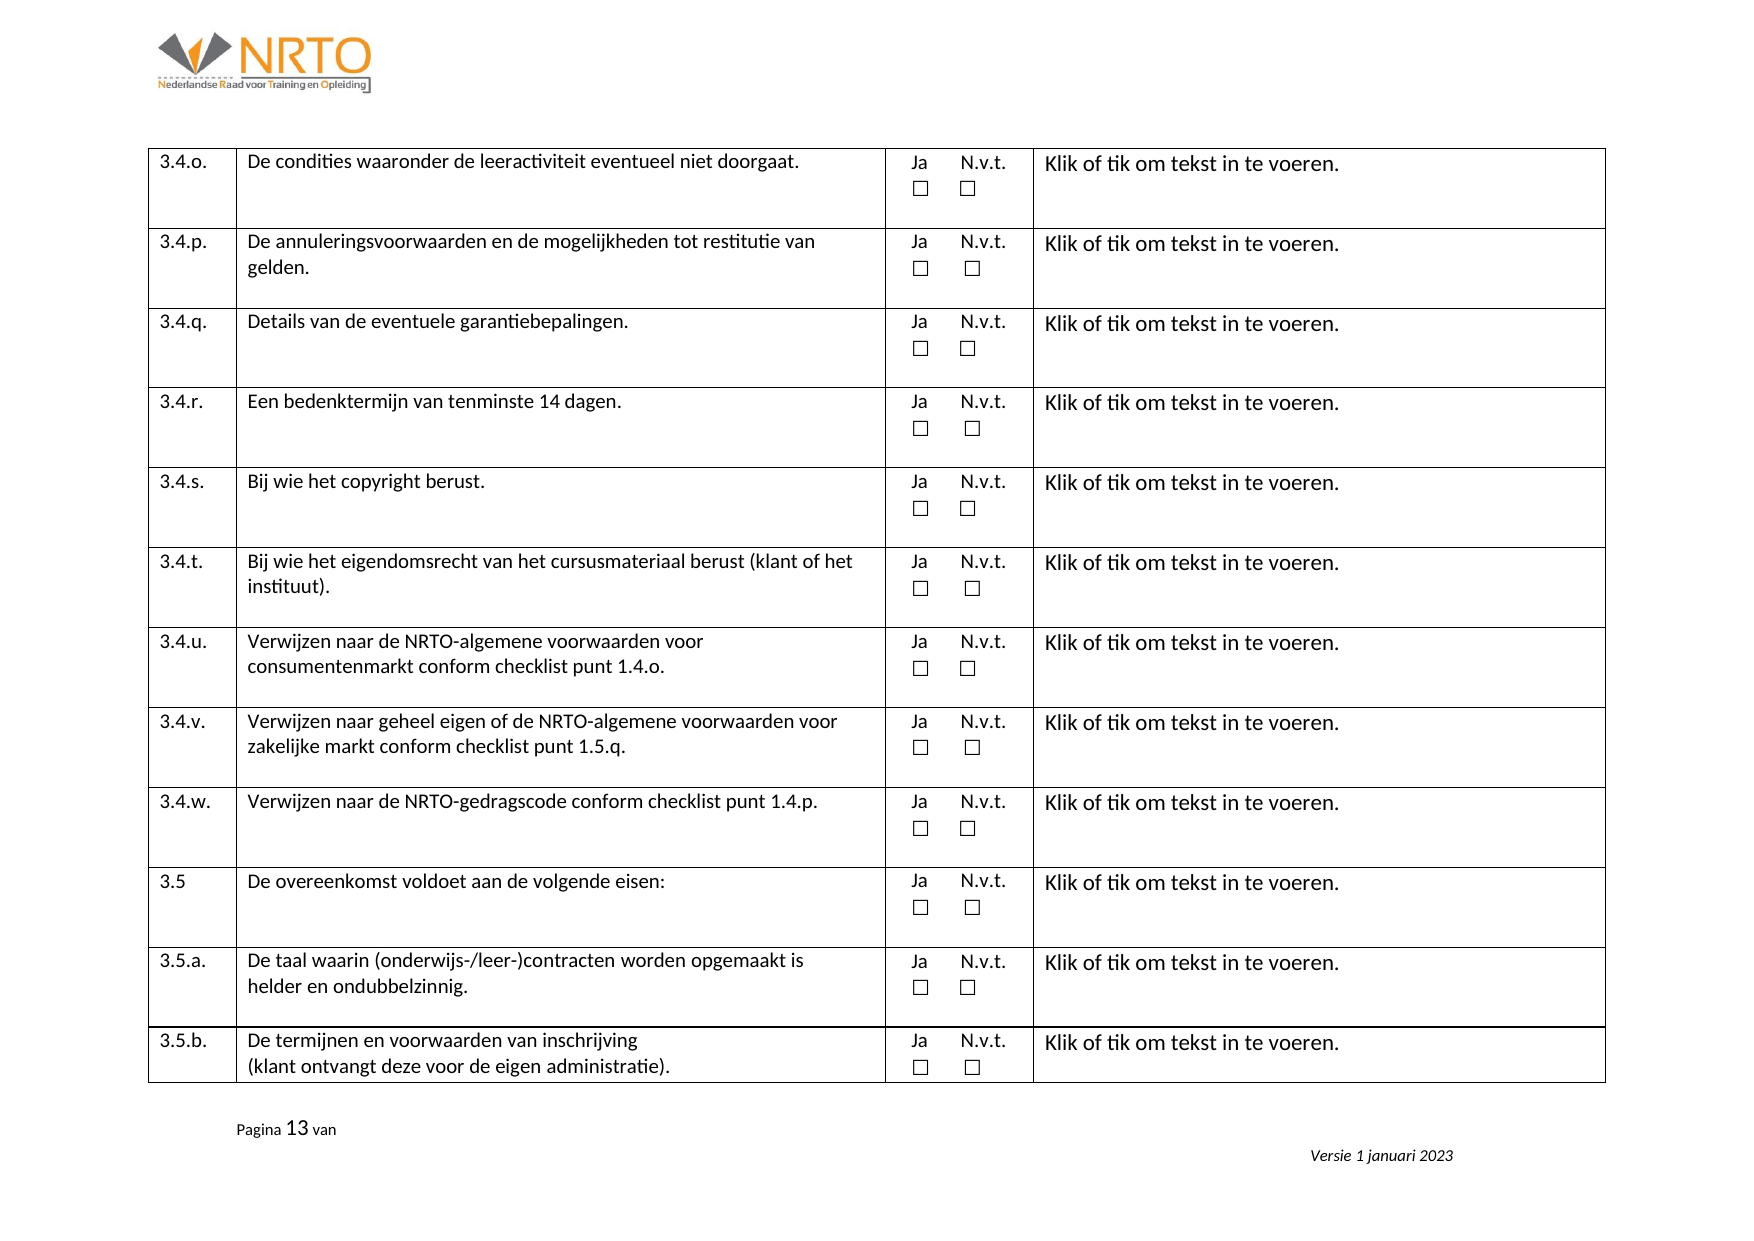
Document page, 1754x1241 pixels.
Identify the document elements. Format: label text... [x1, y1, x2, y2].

table_cell Een bedenktermijn van tenminste 14 dagen. [237, 388, 885, 467]
table_cell Ja N.v.t. [886, 468, 1033, 547]
table_cell 3.4.r. [149, 388, 236, 467]
table_cell Details van de eventuele garantiebepalingen. [237, 309, 885, 387]
table_cell 3.5.b. [149, 1028, 236, 1082]
table_cell 3.4.p. [149, 229, 236, 307]
table_cell 3.4.t. [149, 548, 236, 627]
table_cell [237, 1028, 885, 1082]
table_cell Ja N.v.t. [886, 309, 1033, 387]
table_cell Ja N.v.t. [886, 948, 1033, 1026]
table_cell Verwijzen naar de NRTO-algemene voorwaarden voor consumentenmarkt conform checklist punt 1.4.o. [237, 628, 885, 707]
table_cell Ja N.v.t. [886, 548, 1033, 627]
table_cell Ja N.v.t. [886, 788, 1033, 867]
table_cell 3.4.q. [149, 309, 236, 387]
table_cell 3.4.u. [149, 628, 236, 707]
table_cell Bij wie het eigendomsrecht van het cursusmateriaal berust (klant of het instituut). [237, 548, 885, 627]
picture [152, 28, 375, 97]
table_cell Ja N.v.t. [886, 628, 1033, 707]
table_cell Ja N.v.t. [886, 1028, 1033, 1082]
table_cell Ja N.v.t. [886, 388, 1033, 467]
table_cell 3.4.w. [149, 788, 236, 867]
table_cell 3.4.s. [149, 468, 236, 547]
table_cell 3.5.a. [149, 948, 236, 1026]
table_cell 3.4.o. [149, 149, 236, 227]
table_cell Ja N.v.t. [886, 708, 1033, 787]
table_cell De overeenkomst voldoet aan de volgende eisen: [237, 868, 885, 947]
table_cell Ja N.v.t. [886, 149, 1033, 227]
table_cell De taal waarin (onderwijs-/leer-)contracten worden opgemaakt is helder en ondubbelzinnig. [237, 948, 885, 1026]
table_cell De annuleringsvoorwaarden en de mogelijkheden tot restitutie van gelden. [237, 229, 885, 307]
table_cell De condities waaronder de leeractiviteit eventueel niet doorgaat. [237, 149, 885, 227]
table_cell Verwijzen naar geheel eigen of de NRTO-algemene voorwaarden voor zakelijke markt conform checklist punt 1.5.q. [237, 708, 885, 787]
table_cell 3.4.v. [149, 708, 236, 787]
table_cell Bij wie het copyright berust. [237, 468, 885, 547]
table_cell Verwijzen naar de NRTO-gedragscode conform checklist punt 1.4.p. [237, 788, 885, 867]
table_cell Ja N.v.t. [886, 229, 1033, 307]
table_cell 3.5 [149, 868, 236, 947]
table_cell Ja N.v.t. [886, 868, 1033, 947]
